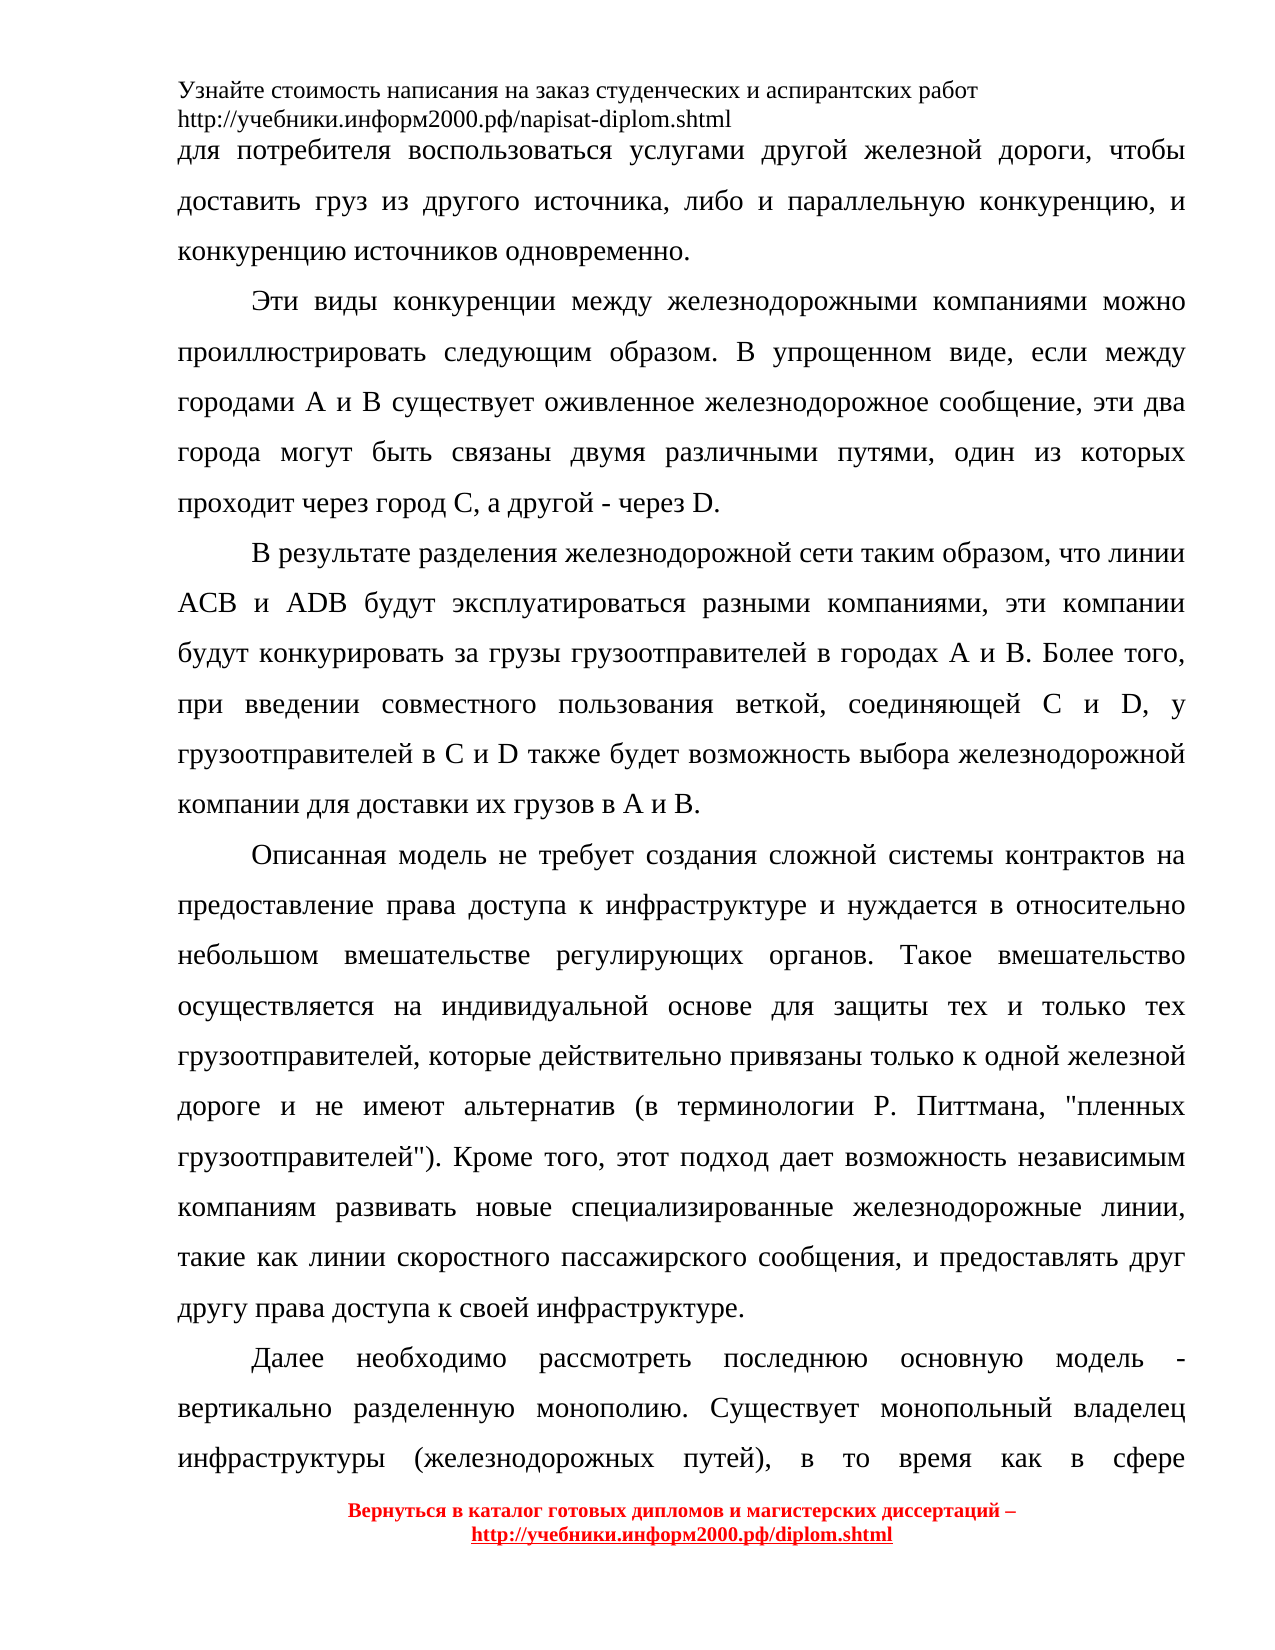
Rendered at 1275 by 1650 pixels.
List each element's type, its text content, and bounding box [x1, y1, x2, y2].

text В результате разделения железнодорожной сети таким образом, что линии АСВ и ADB будут эксплуатироваться разными компаниями, эти компании будут конкурировать за грузы грузоотправителей в городах А и В. Более того, при введении совместного пользования веткой, соединяющей С и D, у грузоотправителей в С и D также будет возможность выбора железнодорожной компании для доставки их грузов в А и В. [177, 535, 1186, 820]
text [177, 1340, 1186, 1474]
text Описанная модель не требует создания сложной системы контрактов на предоставление права доступа к инфраструктуре и нуждается в относительно небольшом вмешательстве регулирующих органов. Такое вмешательство осуществляется на индивидуальной основе для защиты тех и только тех грузоотправителей, которые действительно привязаны только к одной железной дороге и не имеют альтернатив (в терминологии Р. Питтмана, "пленных грузоотправителей"). Кроме того, этот подход дает возможность независимым компаниям развивать новые специализированные железнодорожные линии, такие как линии скоростного пассажирского сообщения, и предоставлять друг другу права доступа к своей инфраструктуре. [177, 837, 1186, 1323]
text Эти виды конкуренции между железнодорожными компаниями можно проиллюстрировать следующим образом. В упрощенном виде, если между городами А и В существует оживленное железнодорожное сообщение, эти два города могут быть связаны двумя различными путями, один из которых проходит через город С, а другой - через D. [177, 283, 1186, 518]
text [177, 132, 1186, 267]
